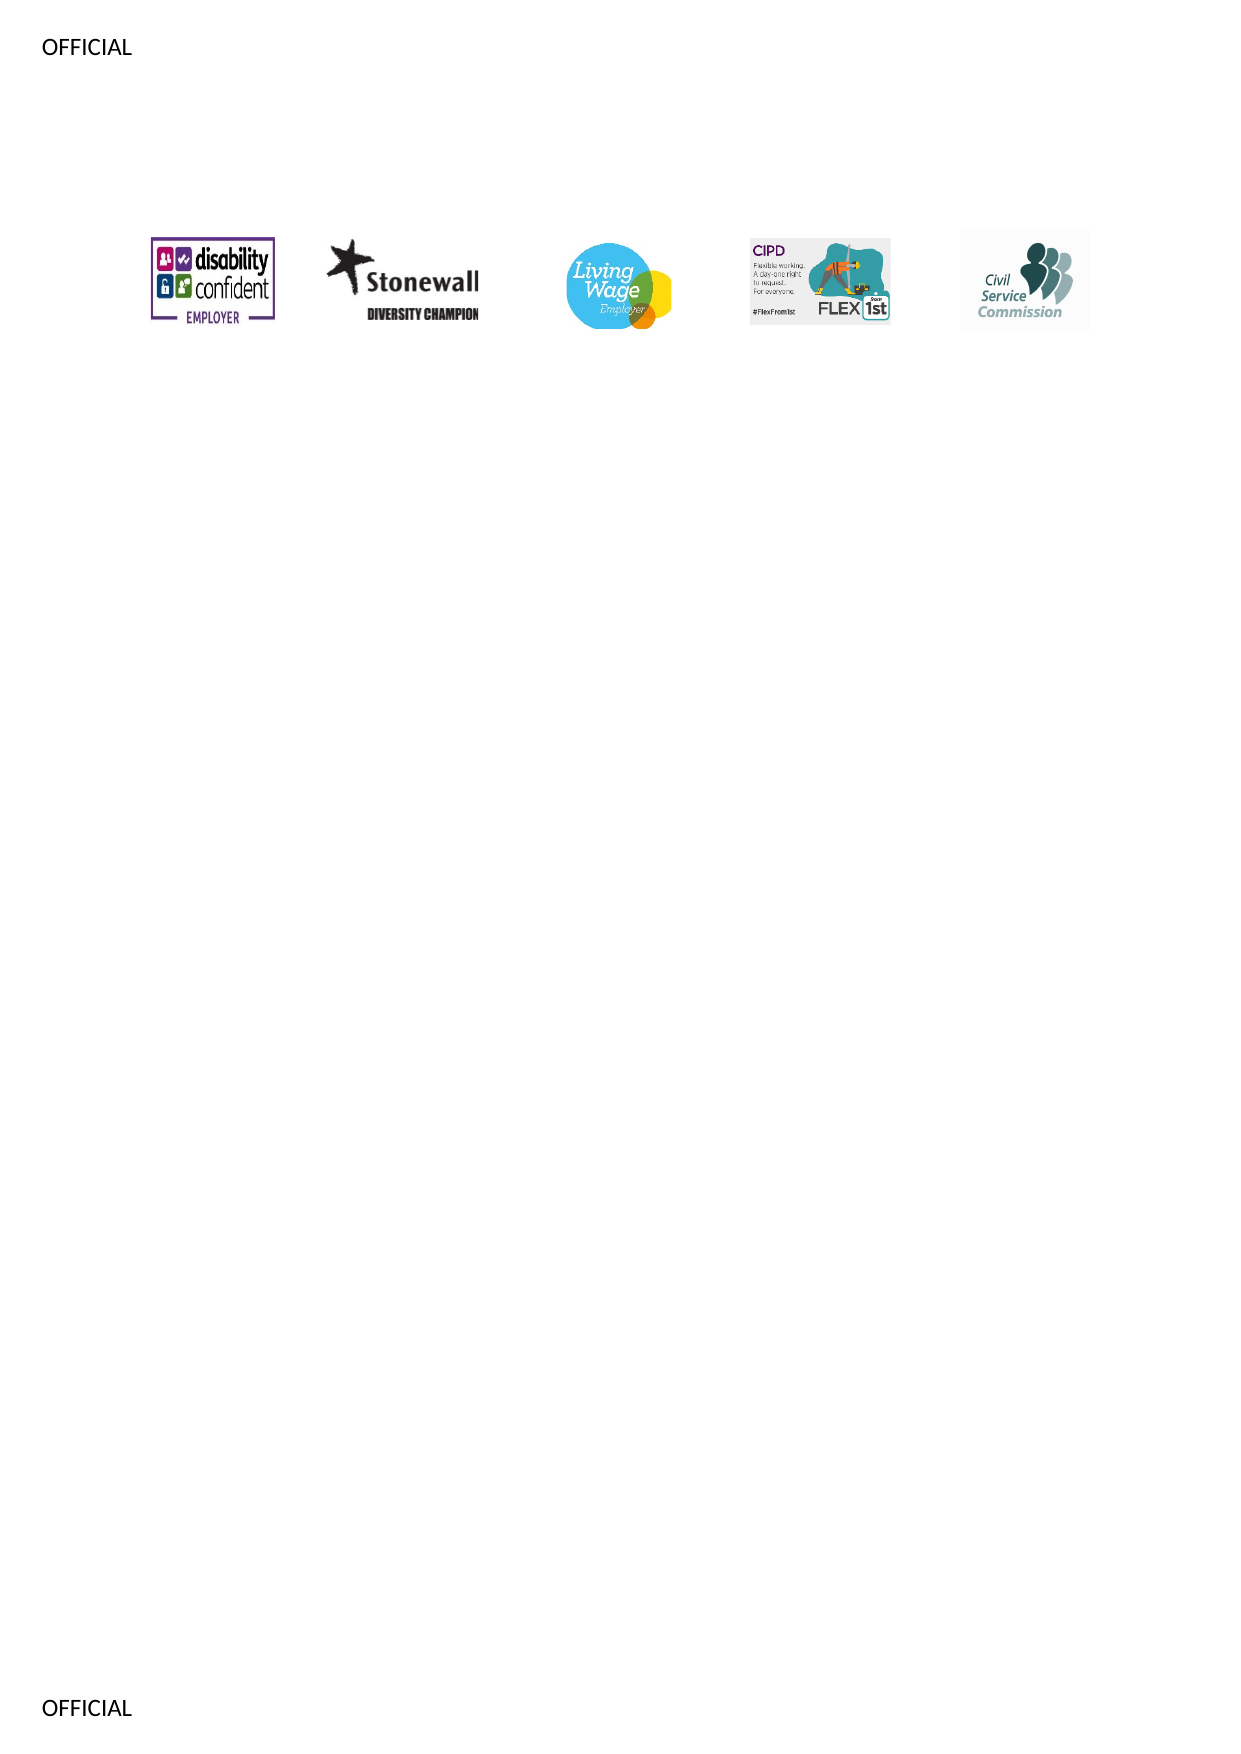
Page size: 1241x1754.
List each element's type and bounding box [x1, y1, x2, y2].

picture [326, 239, 479, 320]
picture [150, 237, 275, 328]
picture [750, 238, 891, 325]
picture [565, 243, 672, 328]
